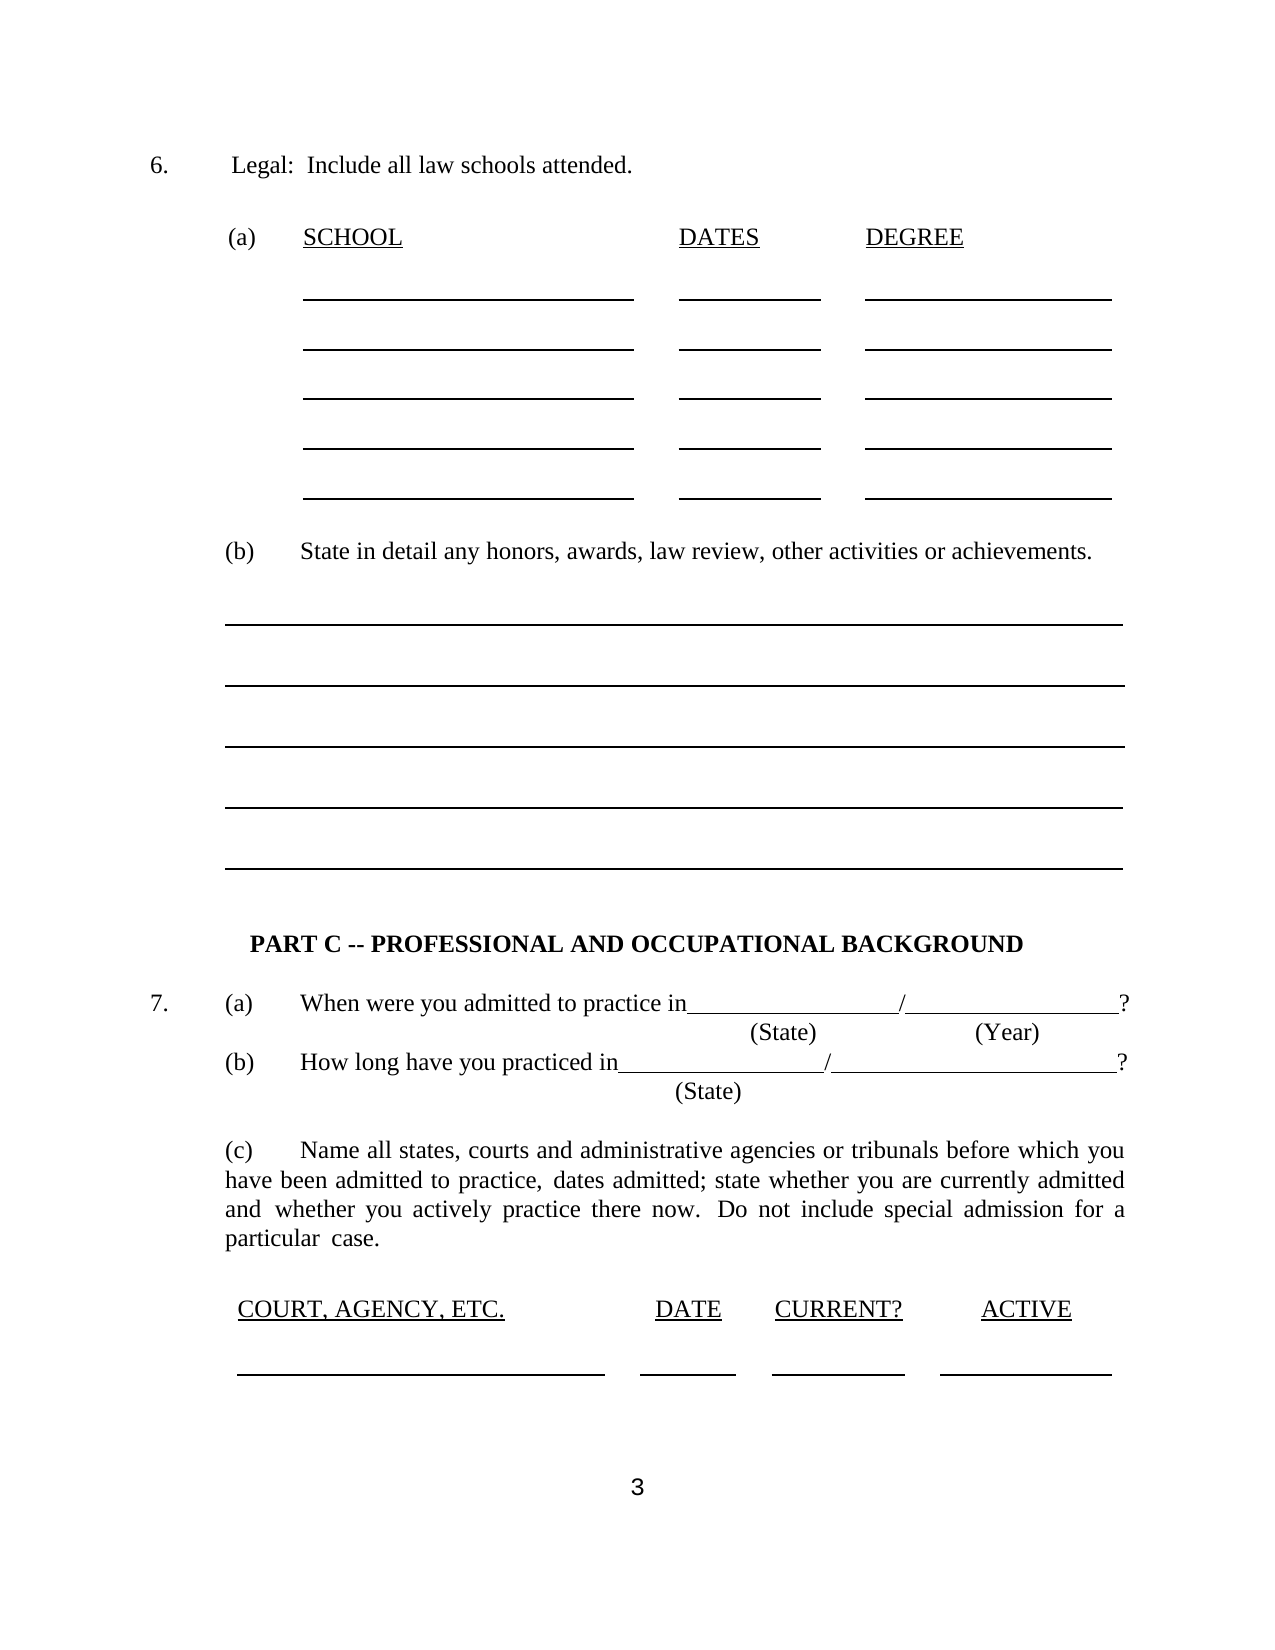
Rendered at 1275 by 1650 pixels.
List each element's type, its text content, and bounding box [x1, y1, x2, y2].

list SCHOOL DATES DEGREE [228, 222, 1137, 250]
text (State) (Year) [750, 1017, 1137, 1046]
subtitle PART C -- PROFESSIONAL AND OCCUPATIONAL BACKGROUND [249, 929, 1137, 958]
list How long have you practiced in / ? [225, 1047, 1137, 1076]
list Legal: Include all law schools attended. [150, 150, 1137, 179]
list State in detail any honors, awards, law review, other activities or achievements. [225, 536, 1137, 565]
text (State) [491, 1076, 925, 1105]
list Name all states, courts and administrative agencies or tribunals before which you have been admitted to practice, dates admitted; state whether you are currently admitted and whether you actively practice there now. Do not include special admission for a particular case. [225, 1135, 1125, 1252]
list (a) When were you admitted to practice in / ? [150, 988, 1137, 1017]
text COURT, AGENCY, ETC. DATE CURRENT? ACTIVE [237, 1294, 1137, 1323]
